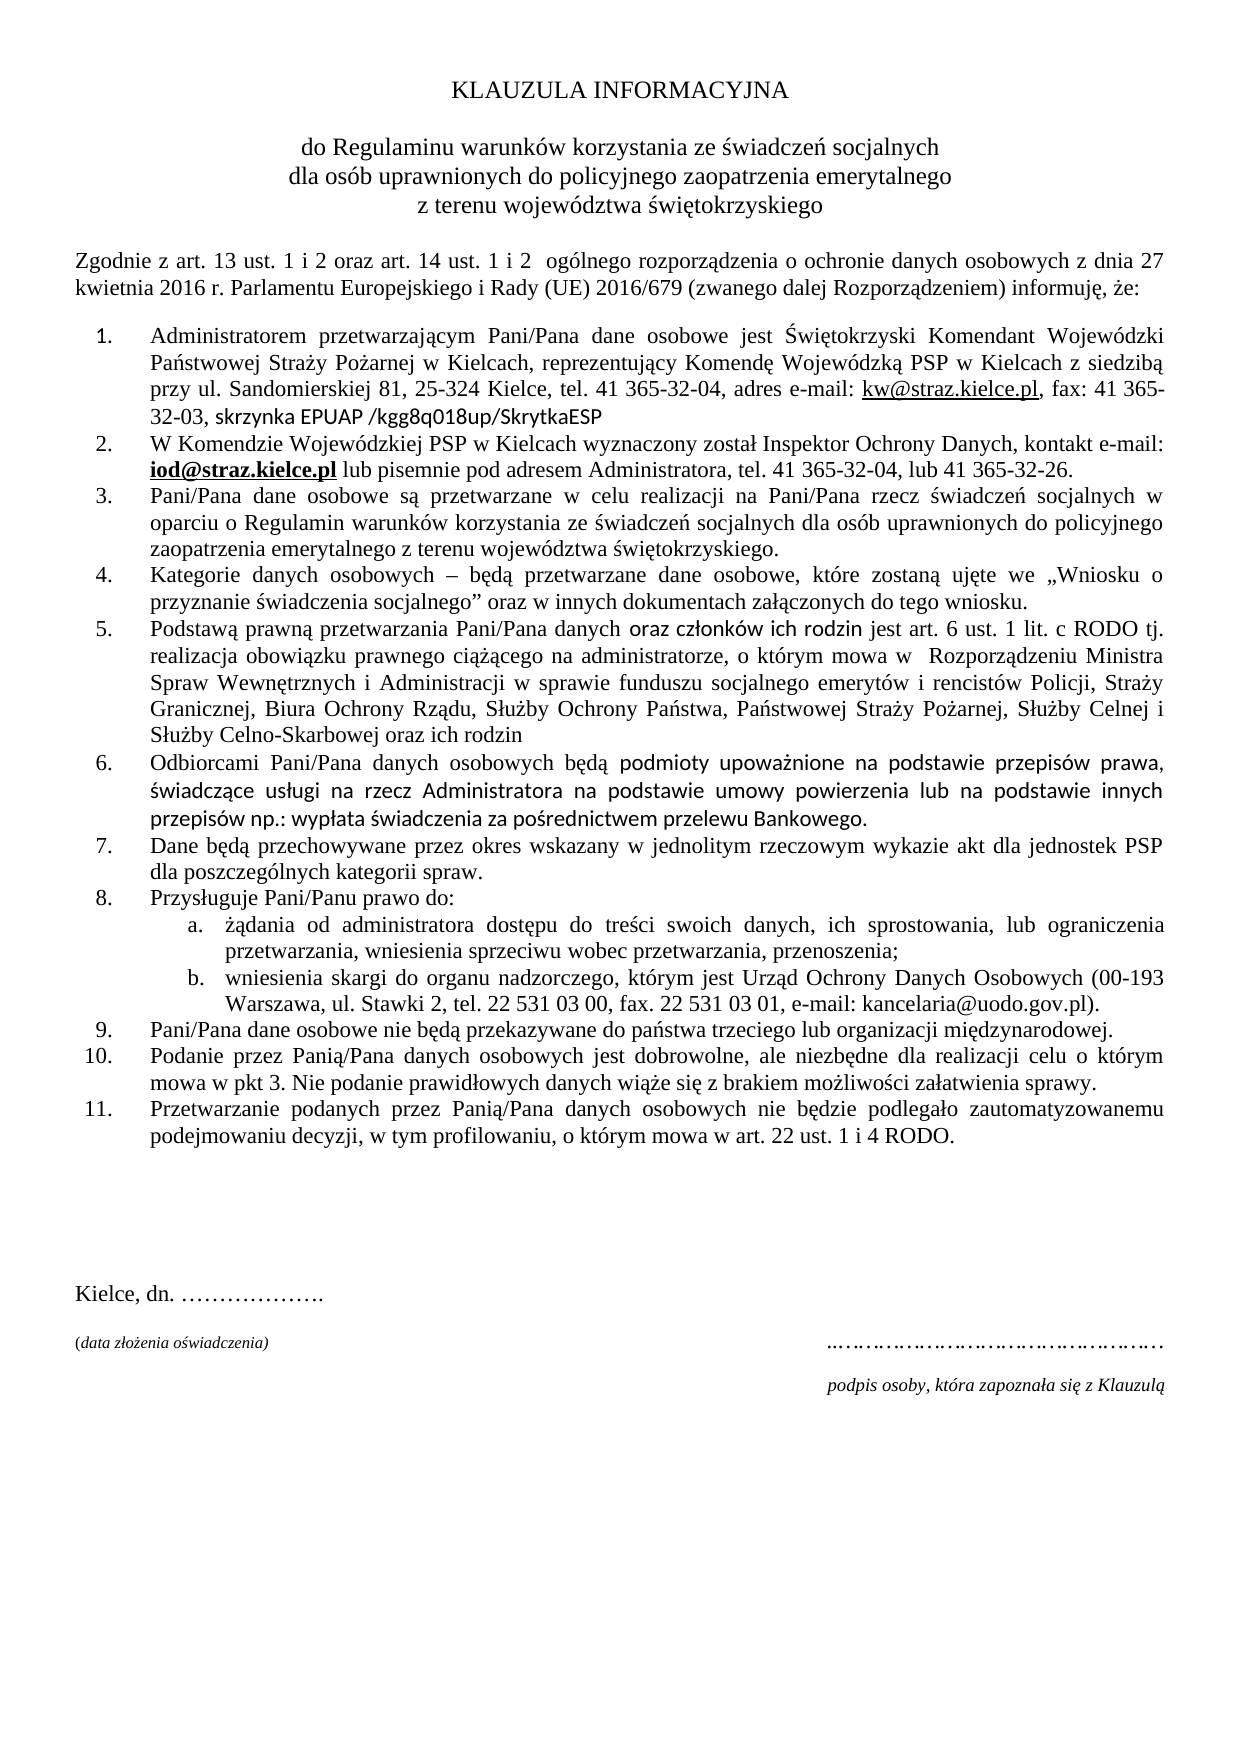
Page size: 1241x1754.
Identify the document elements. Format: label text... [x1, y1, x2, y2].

title dla osób uprawnionych do policyjnego zaopatrzenia emerytalnego [75, 161, 1165, 190]
list Przetwarzanie podanych przez Panią/Pana danych osobowych nie będzie podlegało zautomatyzowanemu podejmowaniu decyzji, w tym profilowaniu, o którym mowa w art. 22 ust. 1 i 4 RODO. [112, 1095, 1165, 1148]
text Kielce, dn. ………………. [75, 1280, 1165, 1306]
list Podanie przez Panią/Pana danych osobowych jest dobrowolne, ale niezbędne dla realizacji celu o którym mowa w pkt 3. Nie podanie prawidłowych danych wiąże się z brakiem możliwości załatwienia sprawy. [112, 1043, 1165, 1095]
list żądania od administratora dostępu do treści swoich danych, ich sprostowania, lub ograniczenia przetwarzania, wniesienia sprzeciwu wobec przetwarzania, przenoszenia; [187, 911, 1165, 963]
list Kategorie danych osobowych – będą przetwarzane dane osobowe, które zostaną ujęte we „Wniosku o przyznanie świadczenia socjalnego” oraz w innych dokumentach załączonych do tego wniosku. [112, 562, 1165, 614]
list W Komendzie Wojewódzkiej PSP w Kielcach wyznaczony został Inspektor Ochrony Danych, kontakt e-mail: iod@straz.kielce.pl lub pisemnie pod adresem Administratora, tel. 41 365-32-04, lub 41 365-32-26. [112, 430, 1165, 482]
title do Regulaminu warunków korzystania ze świadczeń socjalnych [75, 132, 1165, 161]
list Administratorem przetwarzającym Pani/Pana dane osobowe jest Świętokrzyski Komendant Wojewódzki Państwowej Straży Pożarnej w Kielcach, reprezentujący Komendę Wojewódzką PSP w Kielcach z siedzibą przy ul. Sandomierskiej 81, 25-324 Kielce, tel. 41 365-32-04, adres e-mail: kw@straz.kielce.pl, fax: 41 365-32-03, skrzynka EPUAP /kgg8q018up/SkrytkaESP [112, 321, 1165, 430]
title KLAUZULA INFORMACYJNA [75, 75, 1165, 104]
list Dane będą przechowywane przez okres wskazany w jednolitym rzeczowym wykazie akt dla jednostek PSP dla poszczególnych kategorii spraw. [112, 832, 1165, 884]
title z terenu województwa świętokrzyskiego [75, 190, 1165, 219]
text Zgodnie z art. 13 ust. 1 i 2 oraz art. 14 ust. 1 i 2 ogólnego rozporządzenia o ochronie danych osobowych z dnia 27 kwietnia 2016 r. Parlamentu Europejskiego i Rady (UE) 2016/679 (zwanego dalej Rozporządzeniem) informuję, że: [75, 247, 1165, 300]
list Podstawą prawną przetwarzania Pani/Pana danych oraz członków ich rodzin jest art. 6 ust. 1 lit. c RODO tj. realizacja obowiązku prawnego ciążącego na administratorze, o którym mowa w Rozporządzeniu Ministra Spraw Wewnętrznych i Administracji w sprawie funduszu socjalnego emerytów i rencistów Policji, Straży Granicznej, Biura Ochrony Rządu, Służby Ochrony Państwa, Państwowej Straży Pożarnej, Służby Celnej i Służby Celno-Skarbowej oraz ich rodzin [112, 614, 1165, 748]
list Odbiorcami Pani/Pana danych osobowych będą podmioty upoważnione na podstawie przepisów prawa, świadczące usługi na rzecz Administratora na podstawie umowy powierzenia lub na podstawie innych przepisów np.: wypłata świadczenia za pośrednictwem przelewu Bankowego. [112, 748, 1165, 832]
list Pani/Pana dane osobowe nie będą przekazywane do państwa trzeciego lub organizacji międzynarodowej. [112, 1016, 1165, 1043]
text podpis osoby, która zapoznała się z Klauzulą [592, 1374, 1165, 1396]
list Pani/Pana dane osobowe są przetwarzane w celu realizacji na Pani/Pana rzecz świadczeń socjalnych w oparciu o Regulamin warunków korzystania ze świadczeń socjalnych dla osób uprawnionych do policyjnego zaopatrzenia emerytalnego z terenu województwa świętokrzyskiego. [112, 482, 1165, 562]
text (data złożenia oświadczenia) ..………………………………………… [75, 1327, 1165, 1353]
list wniesienia skargi do organu nadzorczego, którym jest Urząd Ochrony Danych Osobowych (00-193 Warszawa, ul. Stawki 2, tel. 22 531 03 00, fax. 22 531 03 01, e-mail: kancelaria@uodo.gov.pl). [187, 963, 1165, 1016]
list Przysługuje Pani/Panu prawo do: [112, 884, 1165, 911]
